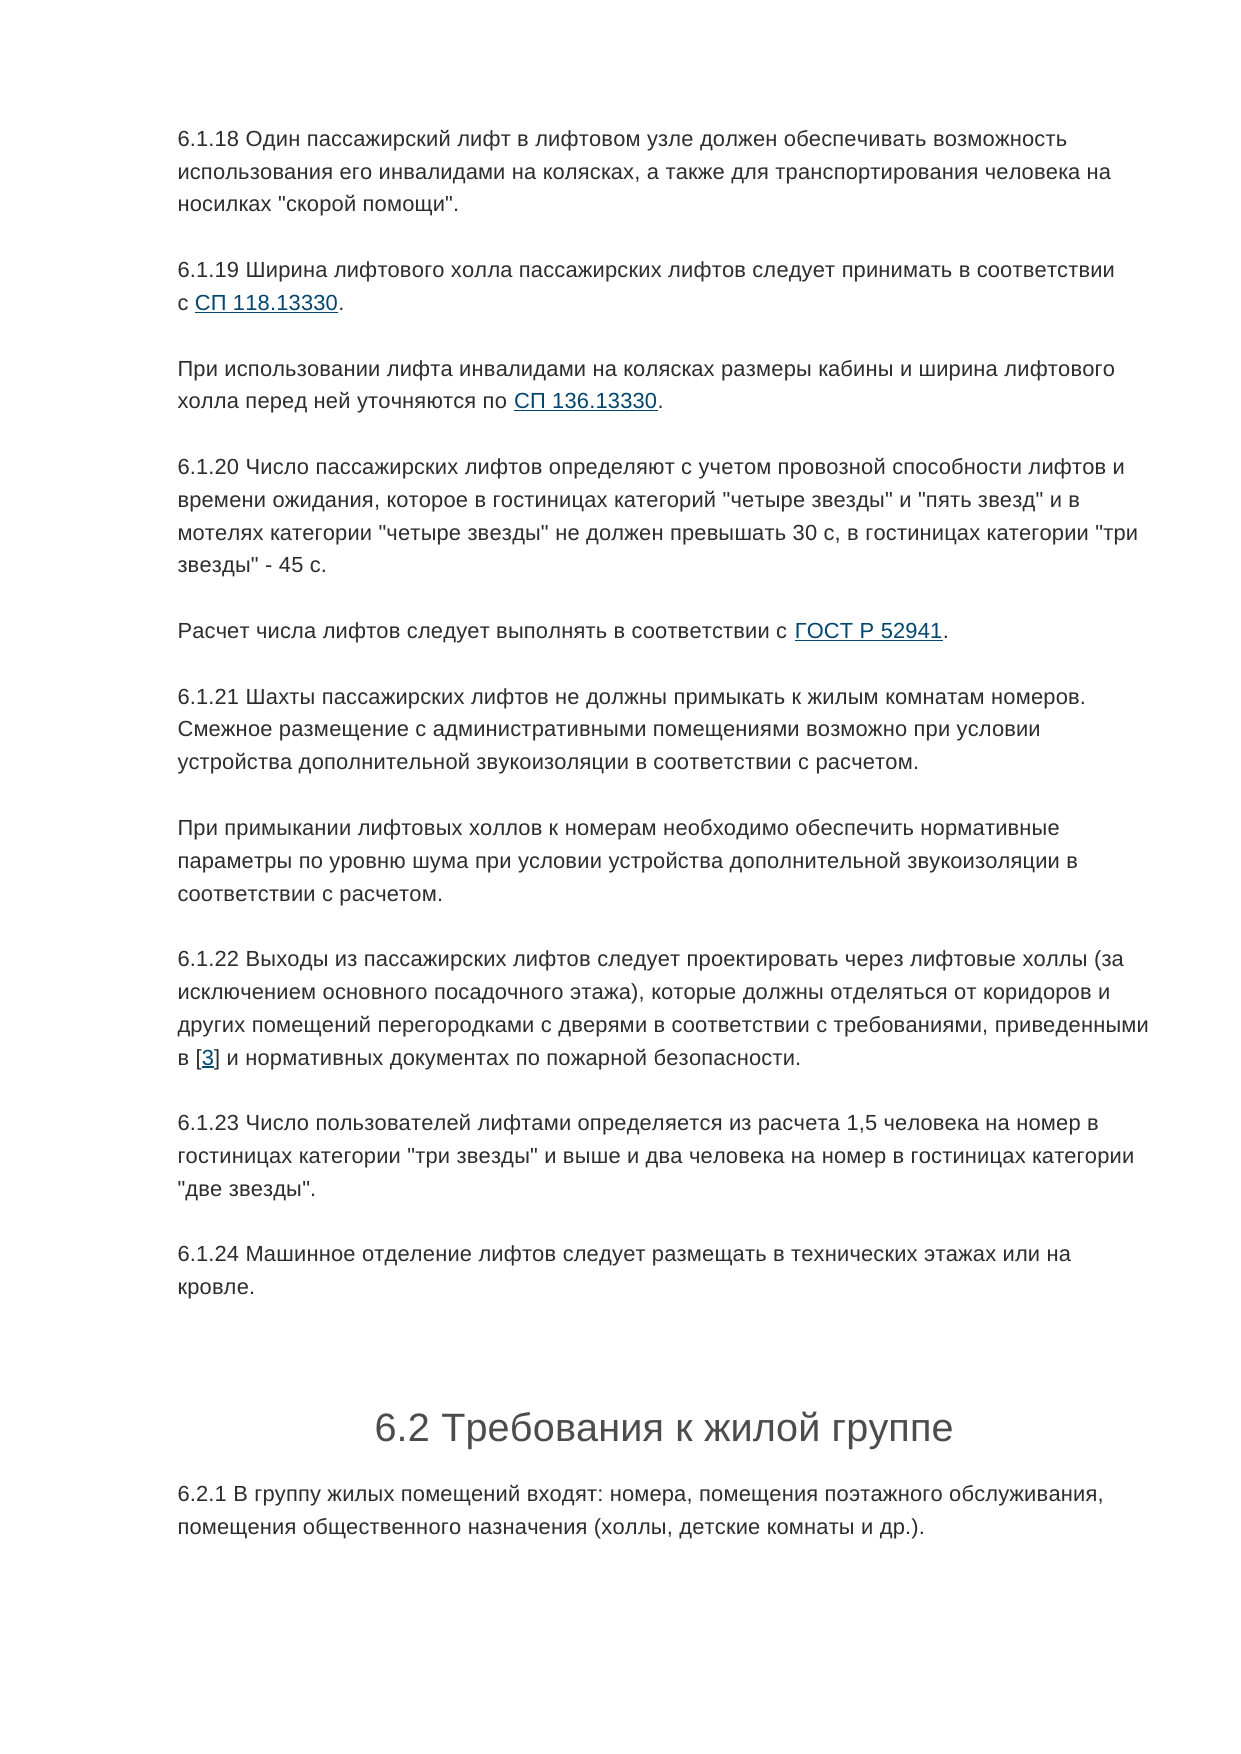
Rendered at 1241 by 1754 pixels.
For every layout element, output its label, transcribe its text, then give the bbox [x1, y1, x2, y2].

text 6.1.23 Число пользователей лифтами определяется из расчета 1,5 человека на номер в гостиницах категории "три звезды" и выше и два человека на номер в гостиницах категории "две звезды". [177, 1102, 1152, 1234]
text 6.1.22 Выходы из пассажирских лифтов следует проектировать через лифтовые холлы (за исключением основного посадочного этажа), которые должны отделяться от коридоров и других помещений перегородками с дверями в соответствии с требованиями, приведенными в [3] и нормативных документах по пожарной безопасности. [177, 938, 1152, 1102]
text 6.1.18 Один пассажирский лифт в лифтовом узле должен обеспечивать возможность использования его инвалидами на колясках, а также для транспортирования человека на носилках "скорой помощи". [177, 118, 1152, 249]
text 6.2 Требования к жилой группе [177, 1404, 1152, 1450]
text 6.1.21 Шахты пассажирских лифтов не должны примыкать к жилым комнатам номеров. Смежное размещение с административными помещениями возможно при условии устройства дополнительной звукоизоляции в соответствии с расчетом. При примыкании лифтовых холлов к номерам необходимо обеспечить нормативные параметры по уровню шума при условии устройства дополнительной звукоизоляции в соответствии с расчетом. [177, 676, 1152, 938]
text 6.1.20 Число пассажирских лифтов определяют с учетом провозной способности лифтов и времени ожидания, которое в гостиницах категорий "четыре звезды" и "пять звезд" и в мотелях категории "четыре звезды" не должен превышать 30 с, в гостиницах категории "три звезды" - 45 с. Расчет числа лифтов следует выполнять в соответствии с ГОСТ Р 52941. [177, 446, 1152, 676]
text 6.1.19 Ширина лифтового холла пассажирских лифтов следует принимать в соответствии с СП 118.13330. При использовании лифта инвалидами на колясках размеры кабины и ширина лифтового холла перед ней уточняются по СП 136.13330. [177, 249, 1152, 446]
text 6.1.24 Машинное отделение лифтов следует размещать в технических этажах или на кровле. [177, 1234, 1152, 1365]
text 6.2.1 В группу жилых помещений входят: номера, помещения поэтажного обслуживания, помещения общественного назначения (холлы, детские комнаты и др.). [177, 1473, 1152, 1572]
